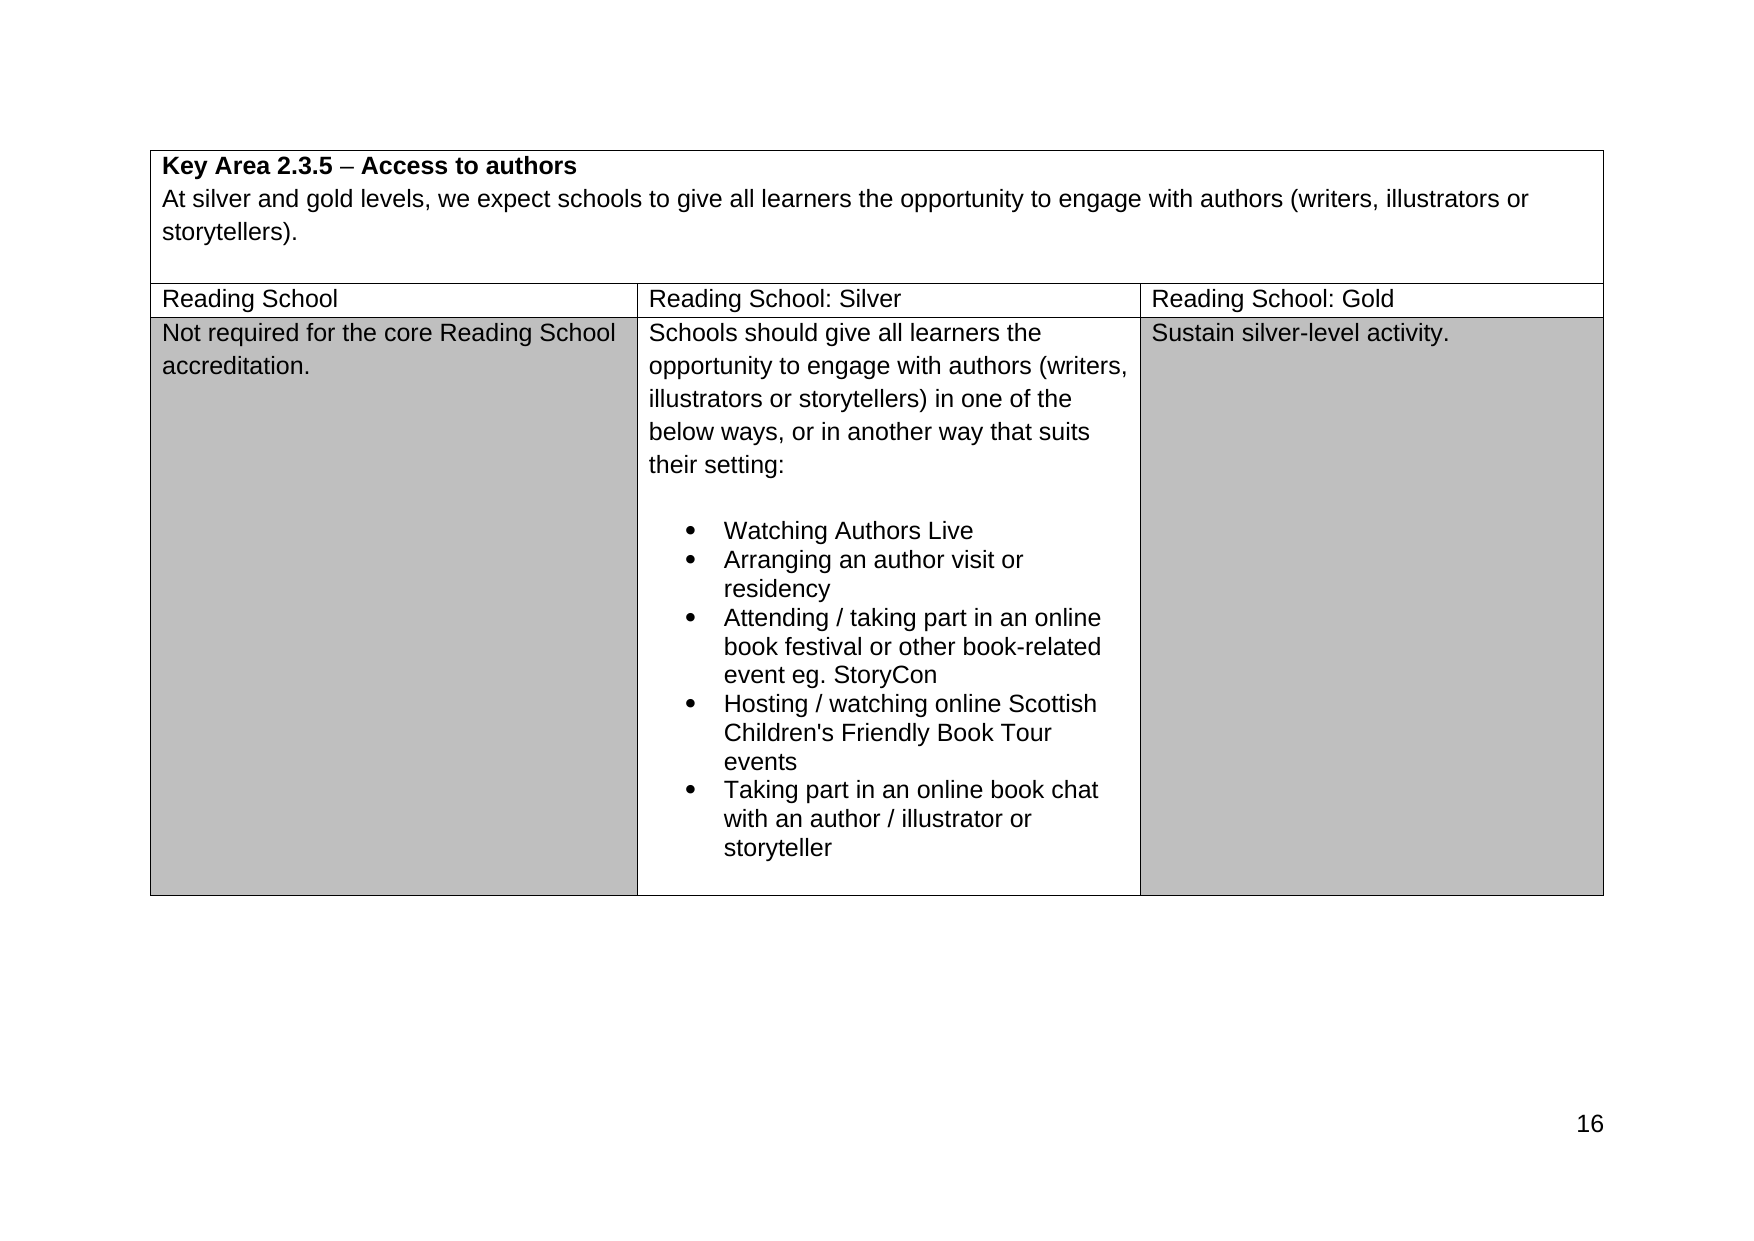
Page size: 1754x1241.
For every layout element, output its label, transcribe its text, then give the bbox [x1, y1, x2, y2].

table_cell Reading School [151, 284, 637, 317]
table_cell Schools should give all learners the opportunity to engage with authors (writers, illustrators or storytellers) in one of the below ways, or in another way that suits their setting: Watching Authors Live Arranging an author visit or residency Attending / taking part in an online book festival or other book-related event eg. StoryCon Hosting / watching online Scottish Children's Friendly Book Tour events Taking part in an online book chat with an author / illustrator or storyteller [638, 318, 1140, 895]
table_cell Not required for the core Reading School accreditation. [151, 318, 637, 895]
table_cell Reading School: Gold [1141, 284, 1603, 317]
table_cell Reading School: Silver [638, 284, 1140, 317]
table_cell Sustain silver-level activity. [1141, 318, 1603, 895]
table_header Key Area 2.3.5 – Access to authors At silver and gold levels, we expect schools to give all learners the opportunity to engage with authors (writers, illustrators or storytellers). [151, 151, 1603, 283]
